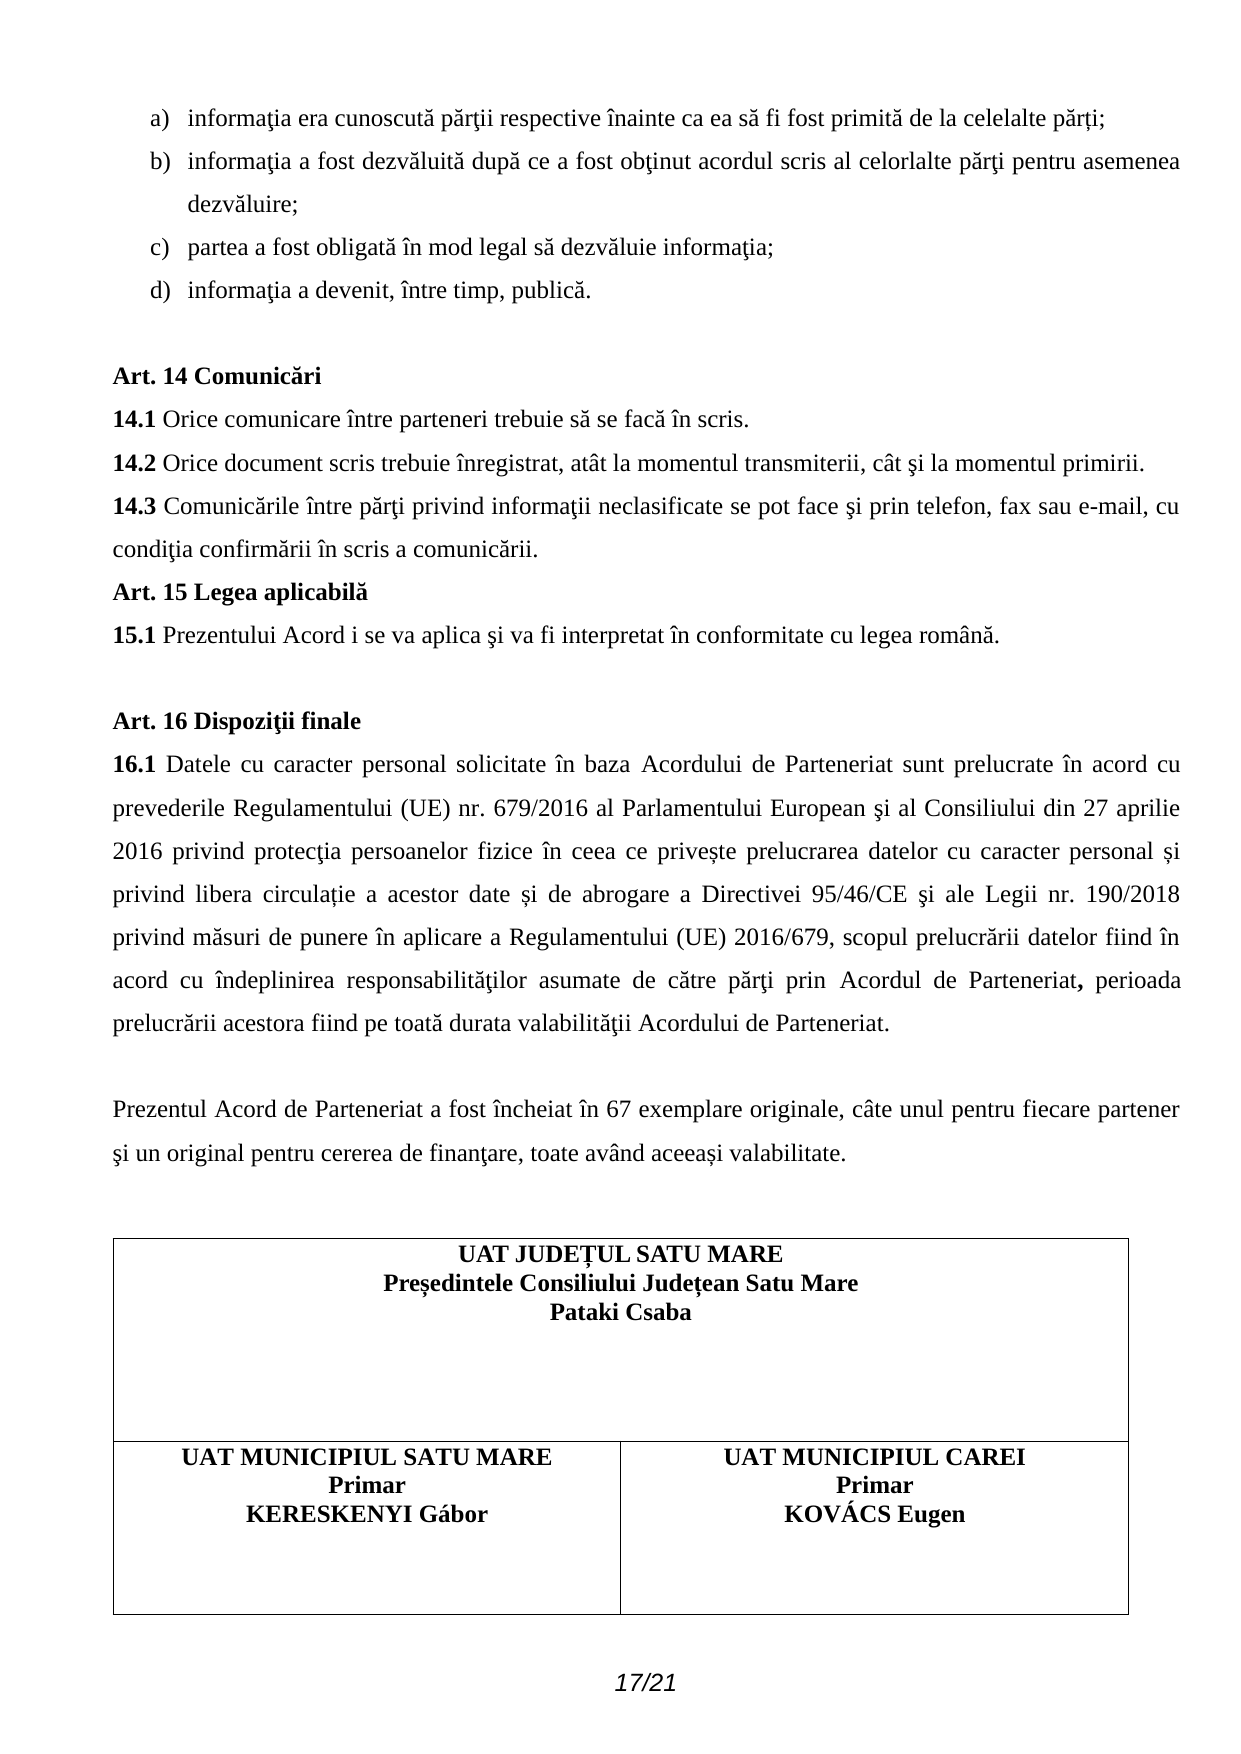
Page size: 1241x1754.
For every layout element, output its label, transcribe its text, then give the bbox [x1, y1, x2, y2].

text 16.1 Datele cu caracter personal solicitate în baza Acordului de Parteneriat sunt prelucrate în acord cu prevederile Regulamentului (UE) nr. 679/2016 al Parlamentului European şi al Consiliului din 27 aprilie 2016 privind protecţia persoanelor fizice în ceea ce privește prelucrarea datelor cu caracter personal și privind libera circulație a acestor date și de abrogare a Directivei 95/46/CE şi ale Legii nr. 190/2018 privind măsuri de punere în aplicare a Regulamentului (UE) 2016/679, scopul prelucrării datelor fiind în acord cu îndeplinirea responsabilităţilor asumate de către părţi prin Acordul de Parteneriat, perioada prelucrării acestora fiind pe toată durata valabilităţii Acordului de Parteneriat. [112, 749, 1181, 1037]
list informaţia a fost dezvăluită după ce a fost obţinut acordul scris al celorlalte părţi pentru asemenea dezvăluire; [150, 146, 1181, 218]
table_cell UAT MUNICIPIUL SATU MARE Primar KERESKENYI Gábor [114, 1442, 620, 1614]
list informaţia a devenit, între timp, publică. [150, 275, 1181, 304]
list Art. 15 Legea aplicabilă [112, 577, 1181, 606]
table_cell UAT MUNICIPIUL CAREI Primar KOVÁCS Eugen [621, 1442, 1128, 1614]
list partea a fost obligată în mod legal să dezvăluie informaţia; [150, 232, 1181, 261]
table_header UAT JUDEȚUL SATU MARE Președintele Consiliului Județean Satu Mare Pataki Csaba [114, 1239, 1128, 1441]
text 14.3 Comunicările între părţi privind informaţii neclasificate se pot face şi prin telefon, fax sau e-mail, cu condiţia confirmării în scris a comunicării. [112, 491, 1181, 563]
list Art. 16 Dispoziţii finale [112, 706, 1181, 735]
text 14.2 Orice document scris trebuie înregistrat, atât la momentul transmiterii, cât şi la momentul primirii. [112, 448, 1181, 476]
list informaţia era cunoscută părţii respective înainte ca ea să fi fost primită de la celelalte părți; [150, 103, 1181, 131]
text Prezentul Acord de Parteneriat a fost încheiat în 67 exemplare originale, câte unul pentru fiecare partener şi un original pentru cererea de finanţare, toate având aceeași valabilitate. [112, 1094, 1181, 1166]
text 15.1 Prezentului Acord i se va aplica şi va fi interpretat în conformitate cu legea română. [112, 620, 1181, 649]
list Art. 14 Comunicări [112, 361, 1181, 390]
text 14.1 Orice comunicare între parteneri trebuie să se facă în scris. [112, 404, 1181, 433]
